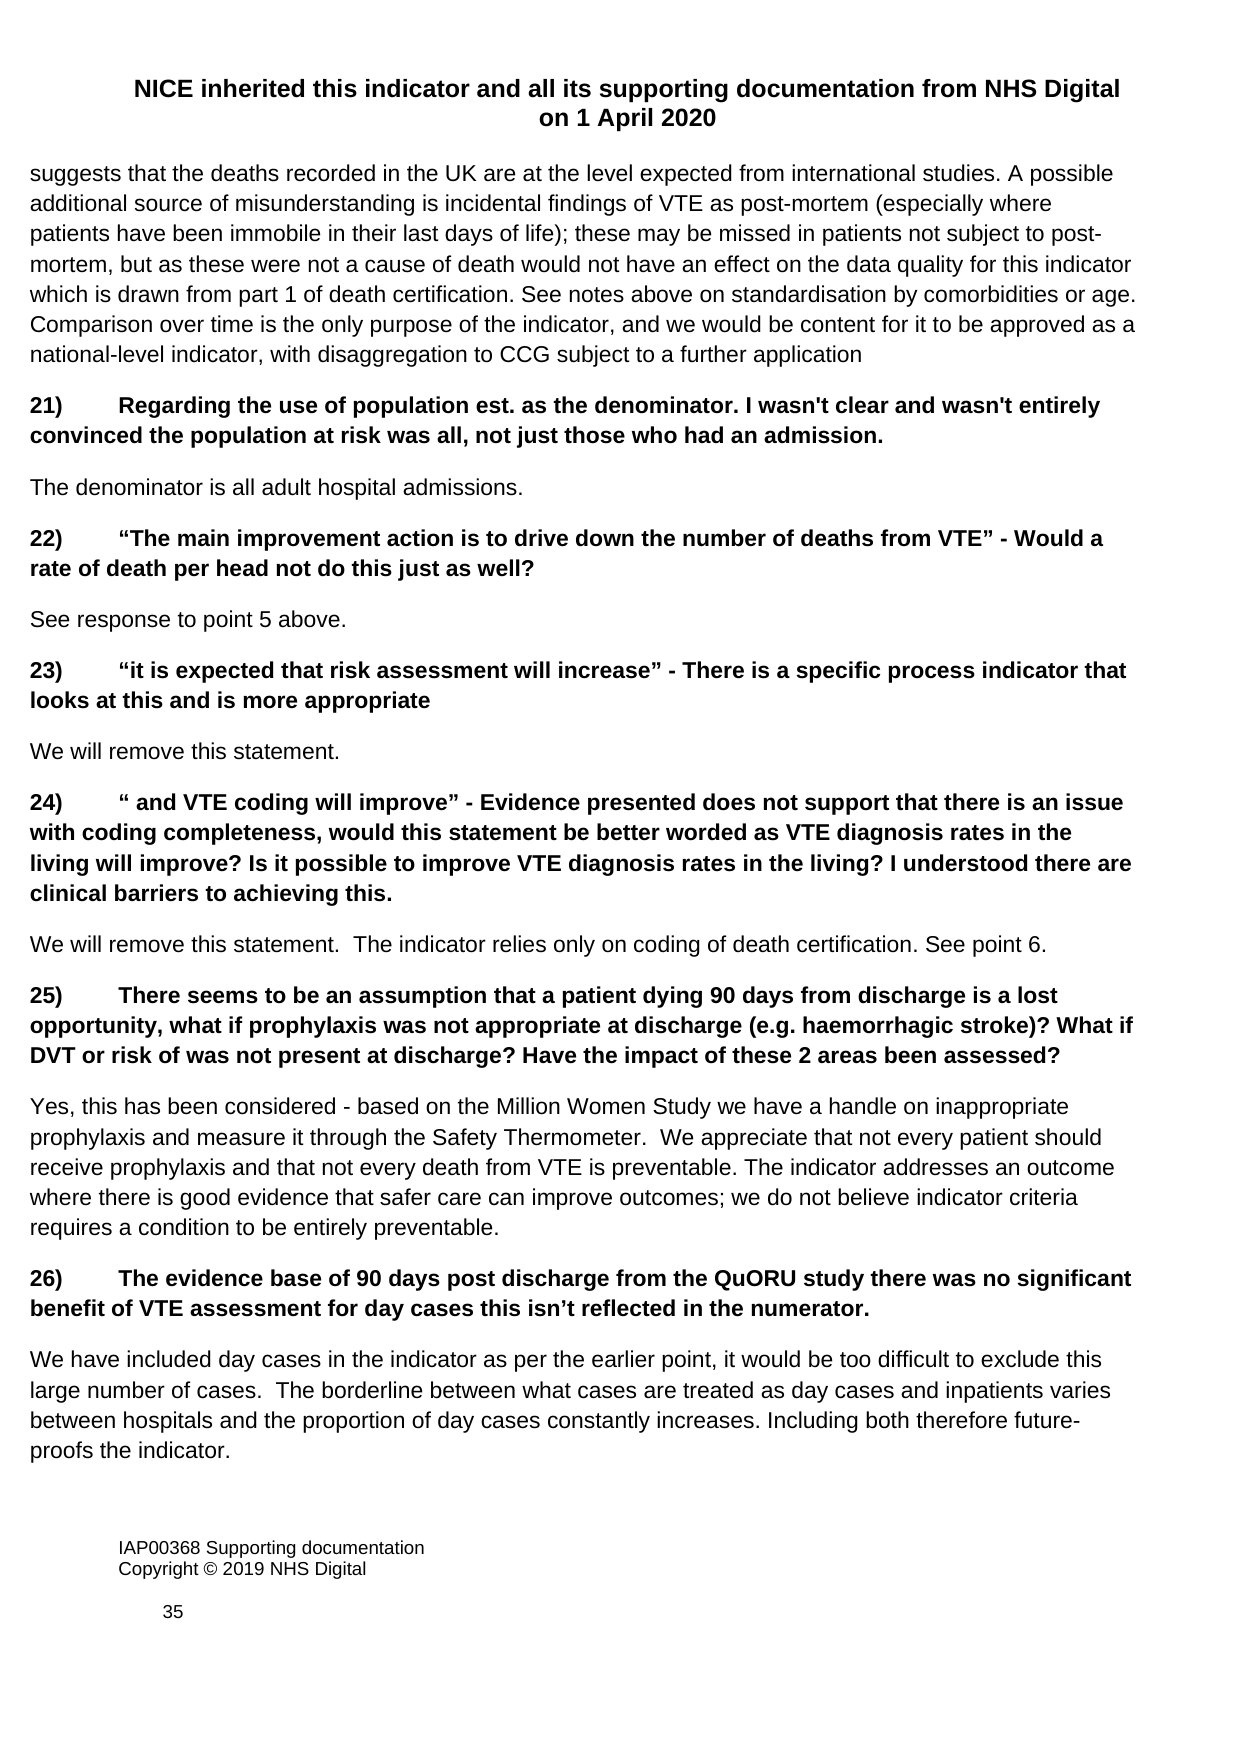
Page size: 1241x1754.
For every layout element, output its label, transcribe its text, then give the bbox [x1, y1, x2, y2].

list There seems to be an assumption that a patient dying 90 days from discharge is a lost opportunity, what if prophylaxis was not appropriate at discharge (e.g. haemorrhagic stroke)? What if DVT or risk of was not present at discharge? Have the impact of these 2 areas been assessed? [29, 982, 1137, 1069]
list The evidence base of 90 days post discharge from the QuORU study there was no significant benefit of VTE assessment for day cases this isn’t reflected in the numerator. [29, 1265, 1137, 1322]
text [29, 160, 1137, 368]
list “ and VTE coding will improve” - Evidence presented does not support that there is an issue with coding completeness, would this statement be better worded as VTE diagnosis rates in the living will improve? Is it possible to improve VTE diagnosis rates in the living? I understood there are clinical barriers to achieving this. [29, 789, 1137, 906]
text The denominator is all adult hospital admissions. [29, 473, 1137, 500]
list Regarding the use of population est. as the denominator. I wasn't clear and wasn't entirely convinced the population at risk was all, not just those who had an admission. [29, 392, 1137, 449]
text We will remove this statement. [29, 738, 1137, 764]
text See response to point 5 above. [29, 606, 1137, 632]
text We have included day cases in the indicator as per the earlier point, it would be too difficult to exclude this large number of cases. The borderline between what cases are treated as day cases and inpatients varies between hospitals and the proportion of day cases constantly increases. Including both therefore future-proofs the indicator. [29, 1346, 1137, 1463]
list “The main improvement action is to drive down the number of deaths from VTE” - Would a rate of death per head not do this just as well? [29, 524, 1137, 581]
text We will remove this statement. The indicator relies only on coding of death certification. See point 6. [29, 931, 1137, 957]
text Yes, this has been considered - based on the Million Women Study we have a handle on inappropriate prophylaxis and measure it through the Safety Thermometer. We appreciate that not every patient should receive prophylaxis and that not every death from VTE is preventable. The indicator addresses an outcome where there is good evidence that safer care can improve outcomes; we do not believe indicator criteria requires a condition to be entirely preventable. [29, 1093, 1137, 1241]
list “it is expected that risk assessment will increase” - There is a specific process indicator that looks at this and is more appropriate [29, 657, 1137, 713]
